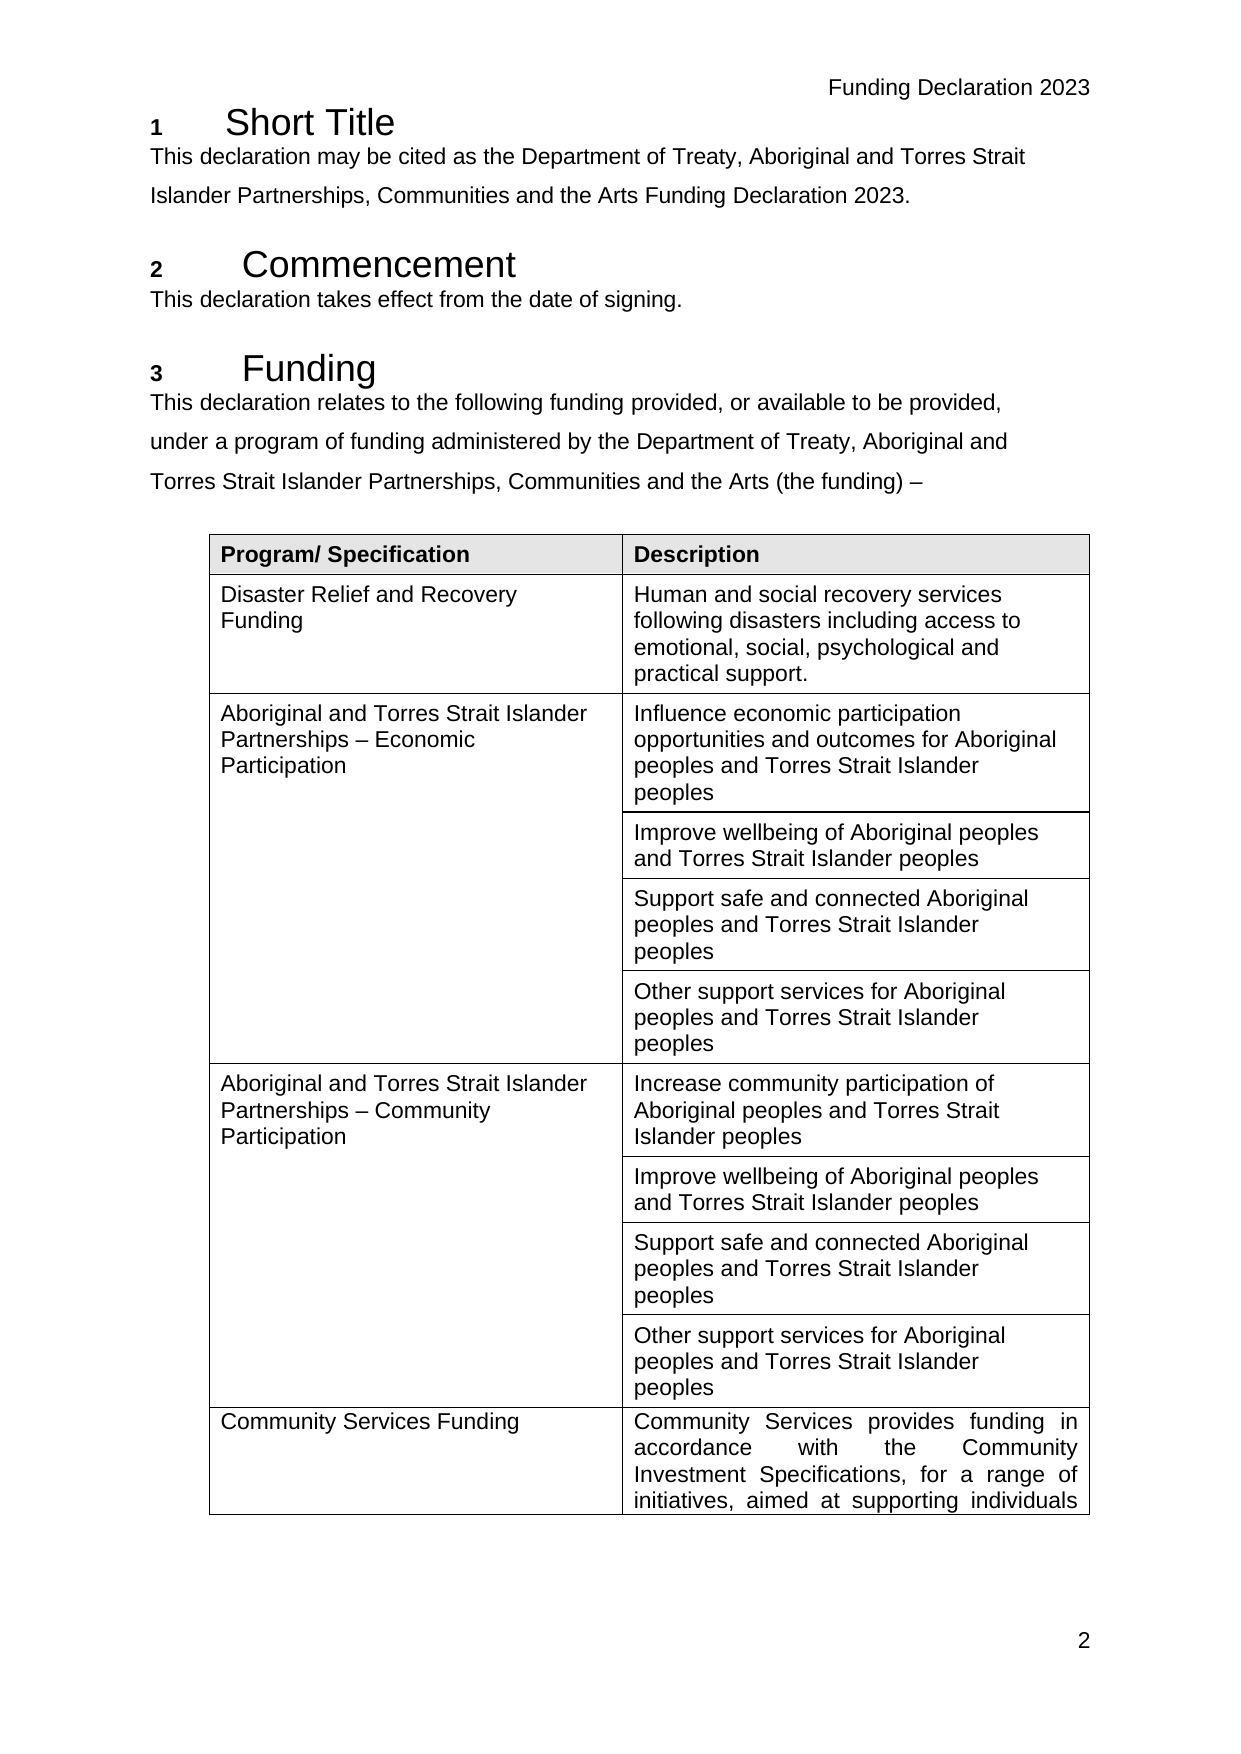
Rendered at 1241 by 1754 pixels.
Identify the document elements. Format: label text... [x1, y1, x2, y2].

table_cell Human and social recovery services following disasters including access to emotional, social, psychological and practical support. [623, 575, 1089, 692]
table_cell Support safe and connected Aboriginal peoples and Torres Strait Islander peoples [623, 879, 1089, 970]
text This declaration may be cited as the Department of Treaty, Aboriginal and Torres Strait Islander Partnerships, Communities and the Arts Funding Declaration 2023. [150, 143, 1066, 209]
table_cell Other support services for Aboriginal peoples and Torres Strait Islander peoples [623, 971, 1089, 1063]
table_cell Aboriginal and Torres Strait Islander Partnerships – Economic Participation [210, 694, 622, 1063]
subtitle Funding [150, 346, 1090, 389]
table_cell Increase community participation of Aboriginal peoples and Torres Strait Islander peoples [623, 1064, 1089, 1156]
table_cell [210, 1408, 622, 1513]
text This declaration relates to the following funding provided, or available to be provided, under a program of funding administered by the Department of Treaty, Aboriginal and Torres Strait Islander Partnerships, Communities and the Arts (the funding) – [150, 389, 1070, 494]
table_cell Improve wellbeing of Aboriginal peoples and Torres Strait Islander peoples [623, 813, 1089, 878]
table_header Description [623, 535, 1089, 573]
table_cell Improve wellbeing of Aboriginal peoples and Torres Strait Islander peoples [623, 1157, 1089, 1222]
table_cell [623, 1408, 1089, 1513]
table_cell Other support services for Aboriginal peoples and Torres Strait Islander peoples [623, 1315, 1089, 1407]
table_cell Aboriginal and Torres Strait Islander Partnerships – Community Participation [210, 1064, 622, 1407]
subtitle Short Title [150, 100, 1090, 143]
text This declaration takes effect from the date of signing. [150, 286, 1090, 312]
subtitle Commencement [150, 243, 1090, 286]
table_cell Support safe and connected Aboriginal peoples and Torres Strait Islander peoples [623, 1223, 1089, 1314]
table_cell Influence economic participation opportunities and outcomes for Aboriginal peoples and Torres Strait Islander peoples [623, 694, 1089, 811]
table_header Program/ Specification [210, 535, 622, 573]
table_cell Disaster Relief and Recovery Funding [210, 575, 622, 692]
